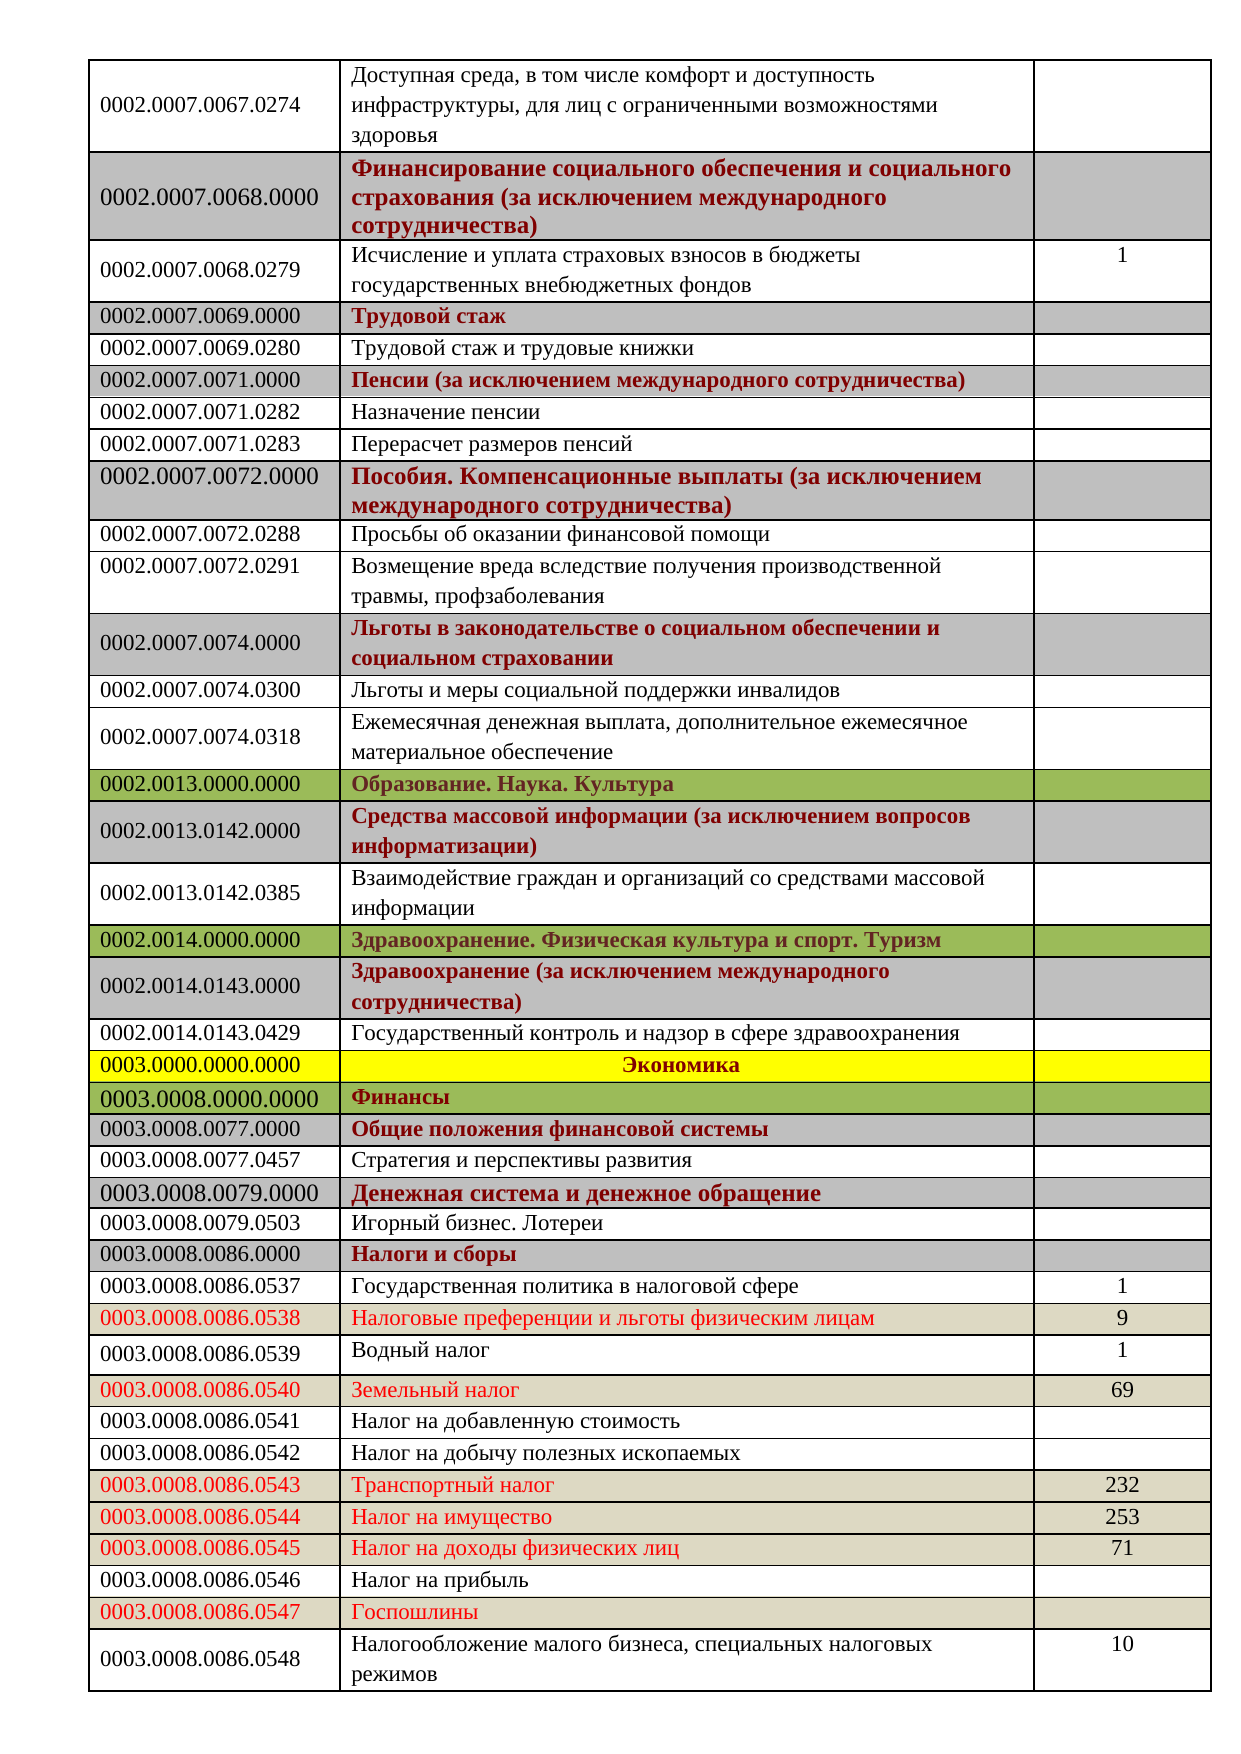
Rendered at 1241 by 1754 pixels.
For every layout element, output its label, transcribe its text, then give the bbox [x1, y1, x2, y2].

table_cell [1035, 335, 1210, 364]
table_cell 0002.0014.0143.0000 [90, 958, 339, 1018]
table_cell Назначение пенсии [341, 398, 1033, 428]
table_cell 0002.0007.0069.0280 [90, 335, 339, 364]
table_cell 0003.0008.0086.0537 [90, 1272, 339, 1302]
table_cell [1035, 614, 1210, 675]
table_cell Просьбы об оказании финансовой помощи [341, 521, 1033, 551]
table_cell Перерасчет размеров пенсий [341, 430, 1033, 460]
table_cell Налог на добычу полезных ископаемых [341, 1439, 1033, 1469]
table_cell [1035, 552, 1210, 613]
table_cell 0003.0008.0086.0541 [90, 1407, 339, 1438]
table_cell Экономика [341, 1051, 1033, 1081]
table_cell [1035, 61, 1210, 151]
table_cell Налог на доходы физических лиц [341, 1535, 1033, 1565]
table_cell 0003.0008.0086.0540 [90, 1376, 339, 1406]
table_cell Льготы в законодательстве о социальном обеспечении и социальном страховании [341, 614, 1033, 675]
table_cell Трудовой стаж и трудовые книжки [341, 335, 1033, 364]
table_cell [1035, 303, 1210, 333]
table_cell 0003.0008.0077.0000 [90, 1115, 339, 1145]
table_cell 0003.0008.0086.0546 [90, 1566, 339, 1596]
table_cell 9 [1035, 1304, 1210, 1334]
table_cell 0002.0007.0072.0291 [90, 552, 339, 613]
table_cell Транспортный налог [341, 1471, 1033, 1501]
table_cell 0003.0008.0086.0000 [90, 1241, 339, 1271]
table_cell 0002.0013.0142.0000 [90, 802, 339, 862]
table_cell [1035, 1566, 1210, 1596]
table_cell Пособия. Компенсационные выплаты (за исключением международного сотрудничества) [341, 462, 1033, 519]
table_cell [1035, 1115, 1210, 1145]
table_cell 0003.0008.0086.0545 [90, 1535, 339, 1565]
table_cell [1035, 864, 1210, 924]
table_cell 253 [1035, 1503, 1210, 1533]
table_cell 232 [1035, 1471, 1210, 1501]
table_cell Пенсии (за исключением международного сотрудничества) [341, 366, 1033, 396]
table_cell [1035, 398, 1210, 428]
table_cell 1 [1035, 1336, 1210, 1374]
table_cell 0003.0008.0079.0000 [90, 1178, 339, 1207]
table_cell 0002.0007.0067.0274 [90, 61, 339, 151]
table_cell [1035, 802, 1210, 862]
table_cell 0002.0007.0072.0288 [90, 521, 339, 551]
table_cell 0003.0008.0086.0544 [90, 1503, 339, 1533]
table_cell Государственный контроль и надзор в сфере здравоохранения [341, 1020, 1033, 1050]
table_cell Стратегия и перспективы развития [341, 1147, 1033, 1177]
table_cell 10 [1035, 1630, 1210, 1690]
table_cell Земельный налог [341, 1376, 1033, 1406]
table_cell [1035, 1209, 1210, 1239]
table_cell 0003.0008.0086.0543 [90, 1471, 339, 1501]
table_cell Здравоохранение. Физическая культура и спорт. Туризм [341, 926, 1033, 956]
table_cell Налог на имущество [341, 1503, 1033, 1533]
table_cell Финансирование социального обеспечения и социального страхования (за исключением международного сотрудничества) [341, 153, 1033, 239]
table_cell Образование. Наука. Культура [341, 770, 1033, 800]
table_cell Здравоохранение (за исключением международного сотрудничества) [341, 958, 1033, 1018]
table_cell [1035, 770, 1210, 800]
table_cell 0003.0008.0086.0542 [90, 1439, 339, 1469]
table_cell Налогообложение малого бизнеса, специальных налоговых режимов [341, 1630, 1033, 1690]
table_cell [1035, 1598, 1210, 1628]
table_cell 0003.0008.0086.0538 [90, 1304, 339, 1334]
table_cell 0002.0007.0068.0000 [90, 153, 339, 239]
table_cell [1035, 521, 1210, 551]
table_cell [1035, 430, 1210, 460]
table_cell 0002.0013.0000.0000 [90, 770, 339, 800]
table_cell 0003.0008.0079.0503 [90, 1209, 339, 1239]
table_cell Общие положения финансовой системы [341, 1115, 1033, 1145]
table_cell Государственная политика в налоговой сфере [341, 1272, 1033, 1302]
table_cell Исчисление и уплата страховых взносов в бюджеты государственных внебюджетных фондов [341, 241, 1033, 301]
table_cell Госпошлины [341, 1598, 1033, 1628]
table_cell Денежная система и денежное обращение [341, 1178, 1033, 1207]
table_cell [1035, 708, 1210, 768]
table_cell [1035, 958, 1210, 1018]
table_cell 0002.0013.0142.0385 [90, 864, 339, 924]
table_cell Льготы и меры социальной поддержки инвалидов [341, 676, 1033, 706]
table_cell Возмещение вреда вследствие получения производственной травмы, профзаболевания [341, 552, 1033, 613]
table_cell 0002.0007.0068.0279 [90, 241, 339, 301]
table_cell Игорный бизнес. Лотереи [341, 1209, 1033, 1239]
table_cell [1035, 676, 1210, 706]
table_cell [1035, 926, 1210, 956]
table_cell Водный налог [341, 1336, 1033, 1374]
table_cell Ежемесячная денежная выплата, дополнительное ежемесячное материальное обеспечение [341, 708, 1033, 768]
table_cell [1035, 1020, 1210, 1050]
table_cell [1035, 1241, 1210, 1271]
table_cell 0002.0007.0069.0000 [90, 303, 339, 333]
table_cell [1035, 462, 1210, 519]
table_cell Налоги и сборы [341, 1241, 1033, 1271]
table_cell 0002.0007.0072.0000 [90, 462, 339, 519]
table_cell Налог на добавленную стоимость [341, 1407, 1033, 1438]
table_cell [1035, 1051, 1210, 1081]
table_cell 1 [1035, 241, 1210, 301]
table_cell 0002.0007.0071.0000 [90, 366, 339, 396]
table_cell 69 [1035, 1376, 1210, 1406]
table_cell Налоговые преференции и льготы физическим лицам [341, 1304, 1033, 1334]
table_cell 0003.0008.0086.0548 [90, 1630, 339, 1690]
table_cell [1035, 1147, 1210, 1177]
table_cell 0002.0007.0071.0282 [90, 398, 339, 428]
table_cell Налог на прибыль [341, 1566, 1033, 1596]
table_cell 0003.0000.0000.0000 [90, 1051, 339, 1081]
table_cell 0003.0008.0086.0547 [90, 1598, 339, 1628]
table_cell [1035, 1407, 1210, 1438]
table_cell Трудовой стаж [341, 303, 1033, 333]
table_cell [1035, 1178, 1210, 1207]
table_cell Средства массовой информации (за исключением вопросов информатизации) [341, 802, 1033, 862]
table_cell 0002.0014.0143.0429 [90, 1020, 339, 1050]
table_cell 0002.0007.0074.0300 [90, 676, 339, 706]
table_cell Доступная среда, в том числе комфорт и доступность инфраструктуры, для лиц с ограниченными возможностями здоровья [341, 61, 1033, 151]
table_cell 71 [1035, 1535, 1210, 1565]
table_cell 0002.0014.0000.0000 [90, 926, 339, 956]
table_cell 0003.0008.0086.0539 [90, 1336, 339, 1374]
table_cell [1035, 366, 1210, 396]
table_cell 0002.0007.0074.0318 [90, 708, 339, 768]
table_cell 0002.0007.0071.0283 [90, 430, 339, 460]
table_cell Взаимодействие граждан и организаций со средствами массовой информации [341, 864, 1033, 924]
table_cell Финансы [341, 1083, 1033, 1113]
table_cell 0003.0008.0000.0000 [90, 1083, 339, 1113]
table_cell [1035, 1439, 1210, 1469]
table_cell [1035, 153, 1210, 239]
table_cell 0003.0008.0077.0457 [90, 1147, 339, 1177]
table_cell 0002.0007.0074.0000 [90, 614, 339, 675]
table_cell 1 [1035, 1272, 1210, 1302]
table_cell [1035, 1083, 1210, 1113]
